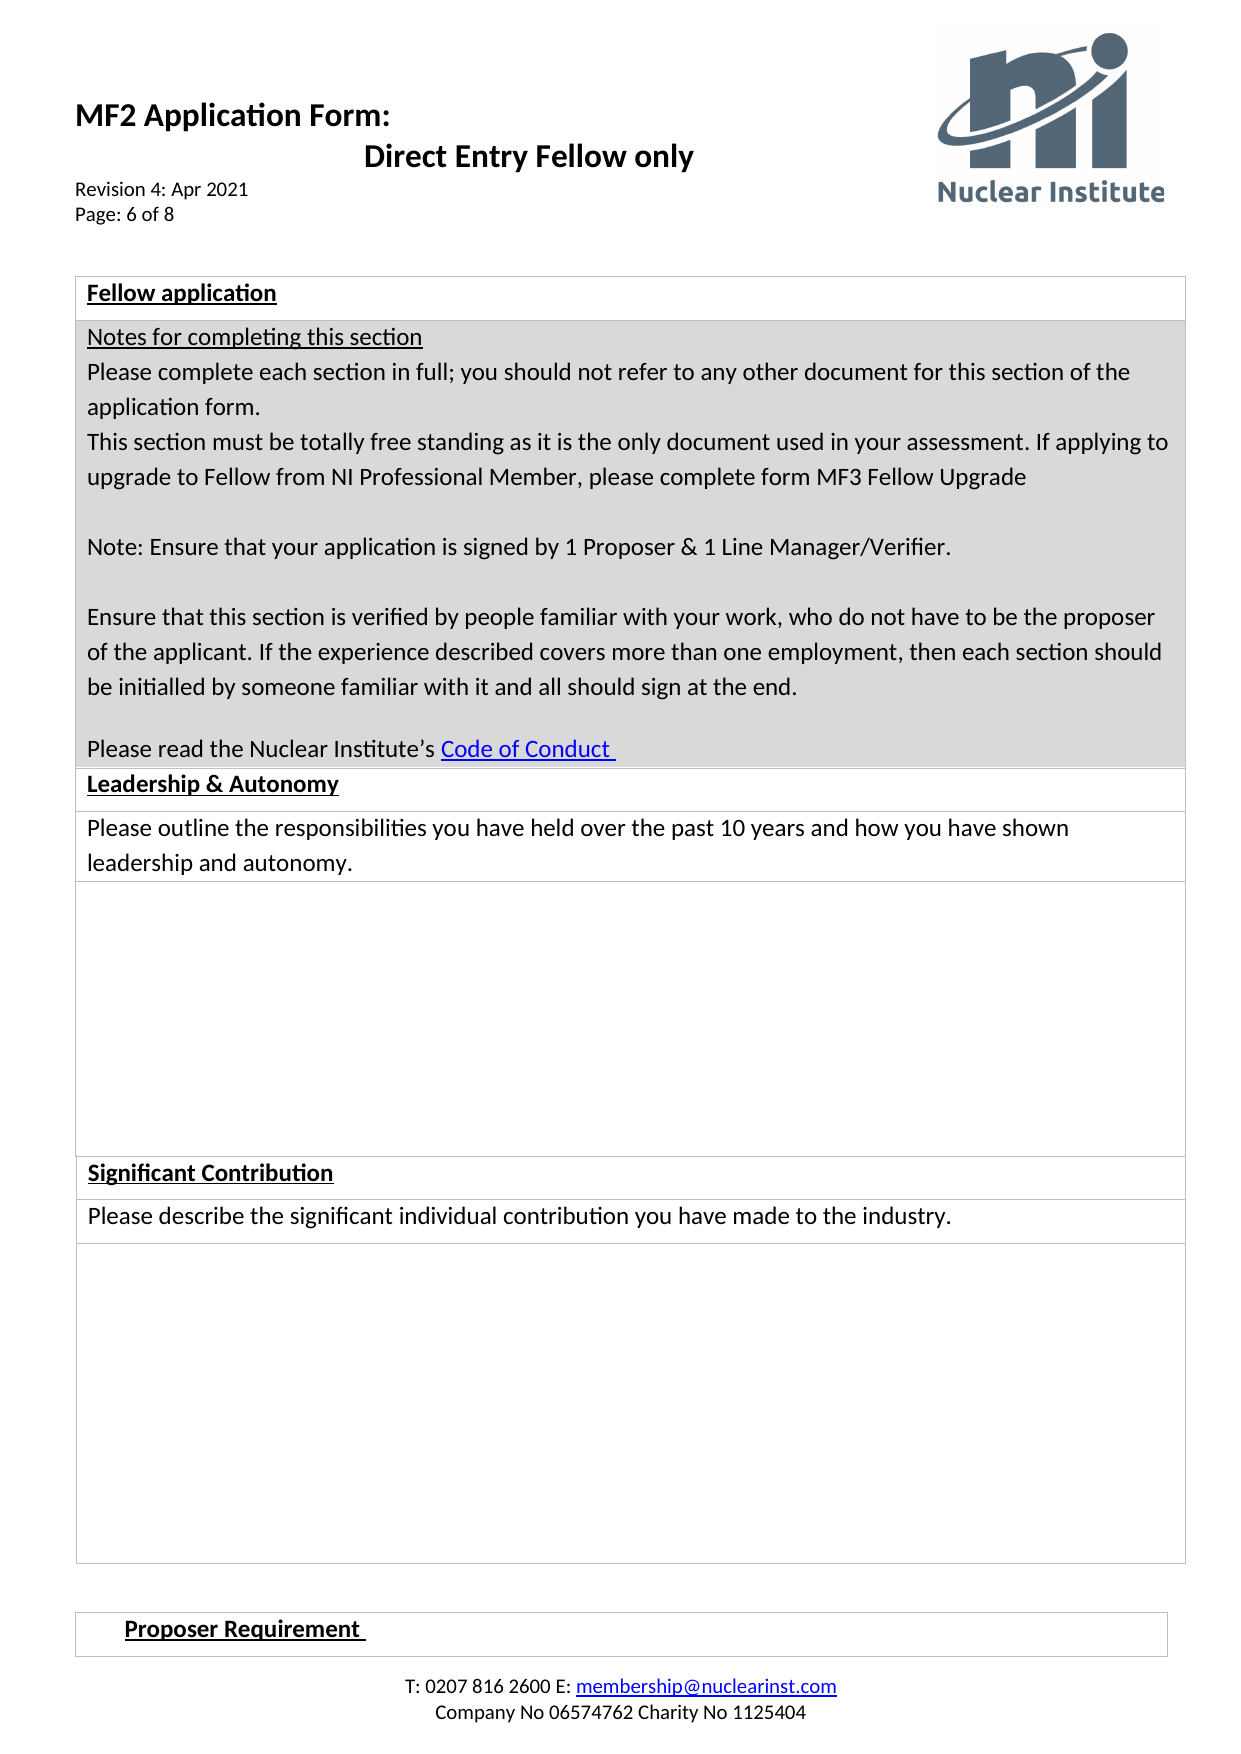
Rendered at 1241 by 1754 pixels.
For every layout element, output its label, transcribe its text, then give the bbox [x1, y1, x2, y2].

table_header Proposer Requirement [76, 1613, 1167, 1656]
table_cell Notes for completing this section Please complete each section in full; you should not refer to any other document for this section of the application form. This section must be totally free standing as it is the only document used in your assessment. If applying to upgrade to Fellow from NI Professional Member, please complete form MF3 Fellow Upgrade Note: Ensure that your application is signed by 1 Proposer & 1 Line Manager/Verifier. Ensure that this section is verified by people familiar with your work, who do not have to be the proposer of the applicant. If the experience described covers more than one employment, then each section should be initialled by someone familiar with it and all should sign at the end. Please read the Nuclear Institute’s Code of Conduct [76, 321, 1185, 767]
table_cell Leadership & Autonomy [76, 769, 1185, 811]
table_cell [76, 882, 1185, 1156]
table_cell Please outline the responsibilities you have held over the past 10 years and how you have shown leadership and autonomy. [76, 812, 1185, 881]
table_cell [77, 1244, 1185, 1563]
table_cell Significant Contribution [77, 1157, 1185, 1199]
table_header Fellow application [76, 277, 1185, 320]
picture [932, 22, 1165, 210]
table_cell Please describe the significant individual contribution you have made to the industry. [77, 1200, 1185, 1243]
